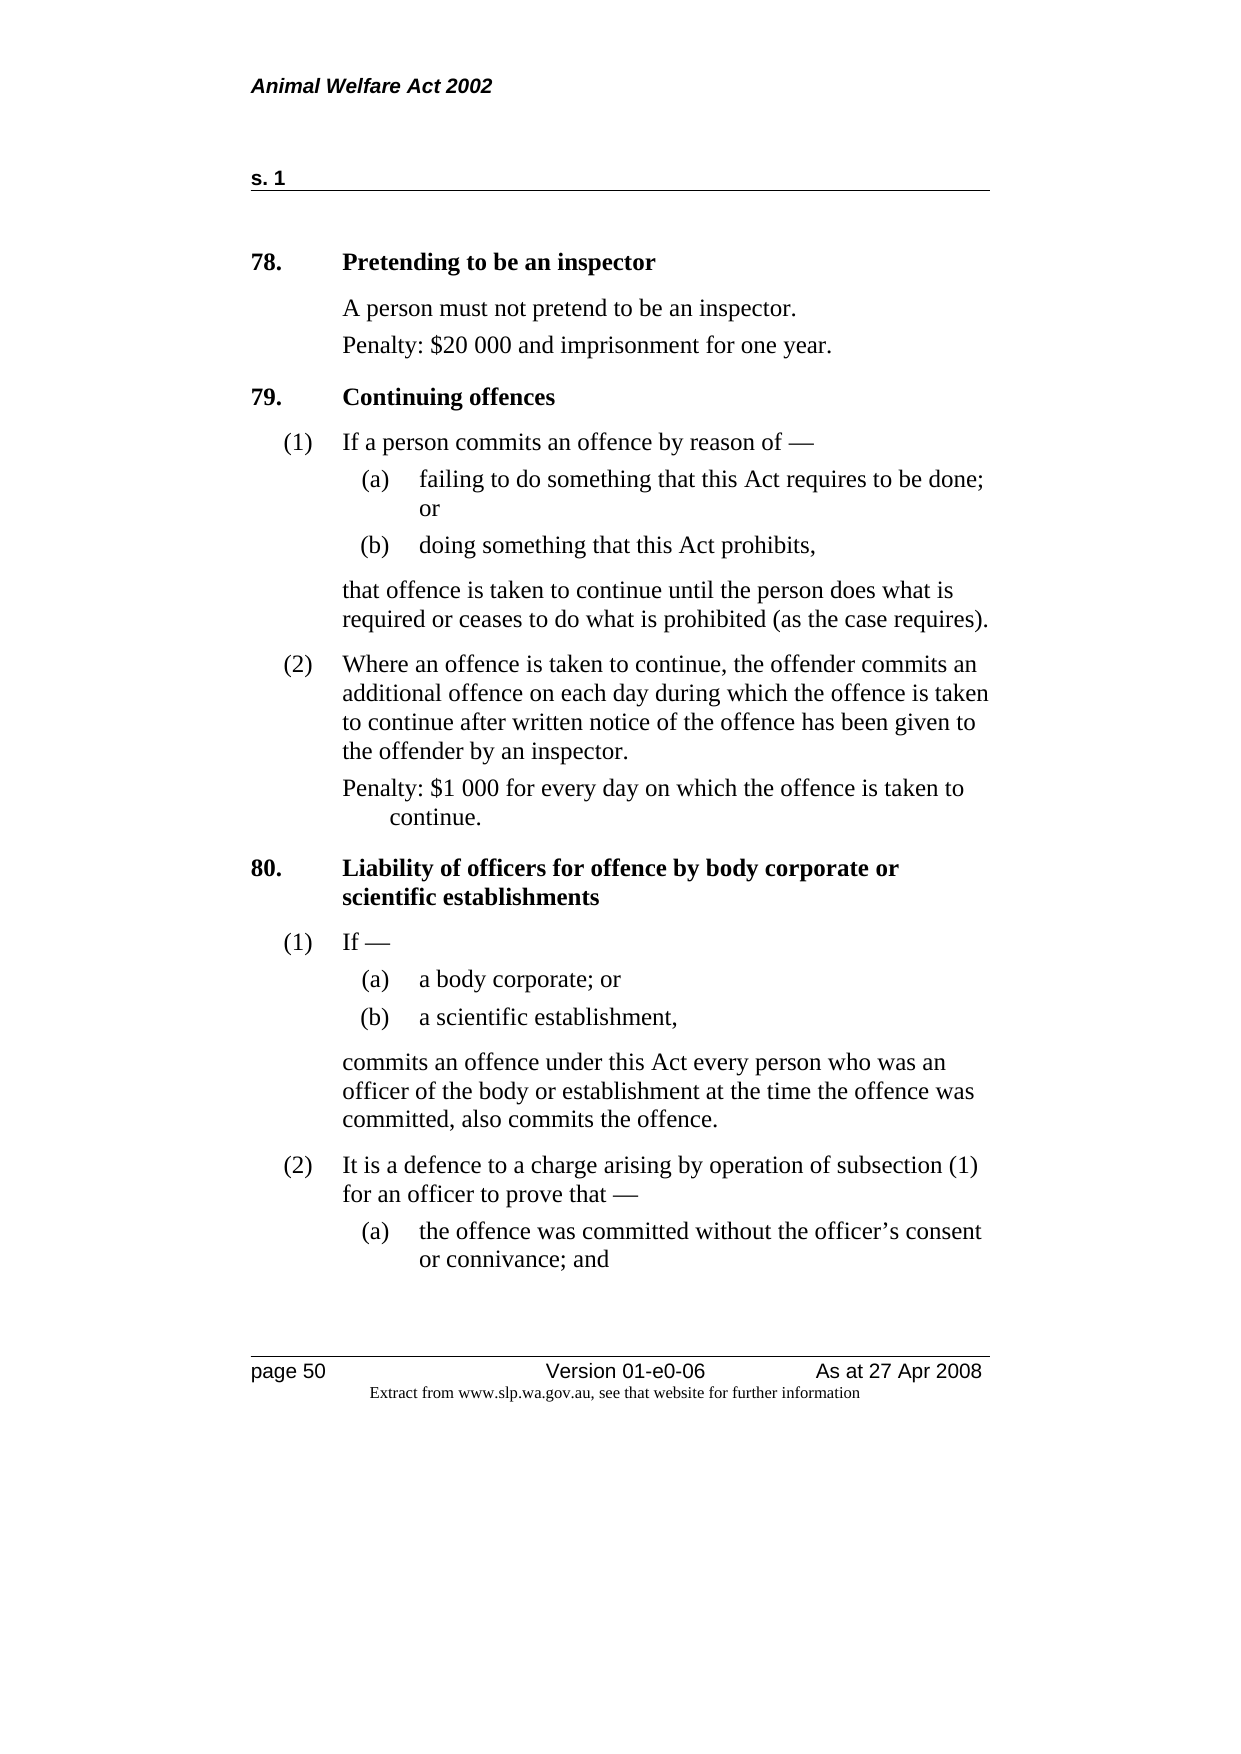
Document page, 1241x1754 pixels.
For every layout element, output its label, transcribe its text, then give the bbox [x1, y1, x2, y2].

text (a) failing to do something that this Act requires to be done; or [251, 464, 990, 522]
subtitle 78. Pretending to be an inspector [251, 247, 990, 276]
subtitle 80. Liability of officers for offence by body corporate or scientific establishments [251, 853, 990, 911]
text (b) a scientific establishment, [251, 1002, 990, 1030]
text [251, 330, 990, 359]
text (1) If — [251, 927, 990, 956]
text Penalty: $1 000 for every day on which the offence is taken to continue. [251, 773, 990, 830]
text A person must not pretend to be an inspector. [251, 293, 990, 322]
text commits an offence under this Act every person who was an officer of the body or establishment at the time the offence was committed, also commits the offence. [251, 1047, 990, 1133]
text (a) the offence was committed without the officer’s consent or connivance; and [251, 1216, 990, 1273]
text (2) It is a defence to a charge arising by operation of subsection (1) for an officer to prove that — [251, 1150, 990, 1207]
subtitle 79. Continuing offences [251, 382, 990, 410]
text (2) Where an offence is taken to continue, the offender commits an additional offence on each day during which the offence is taken to continue after written notice of the offence has been given to the offender by an inspector. [251, 649, 990, 764]
text that offence is taken to continue until the person does what is required or ceases to do what is prohibited (as the case requires). [251, 575, 990, 633]
text (1) If a person commits an offence by reason of — [251, 427, 990, 456]
text (b) doing something that this Act prohibits, [251, 530, 990, 559]
text (a) a body corporate; or [251, 964, 990, 993]
